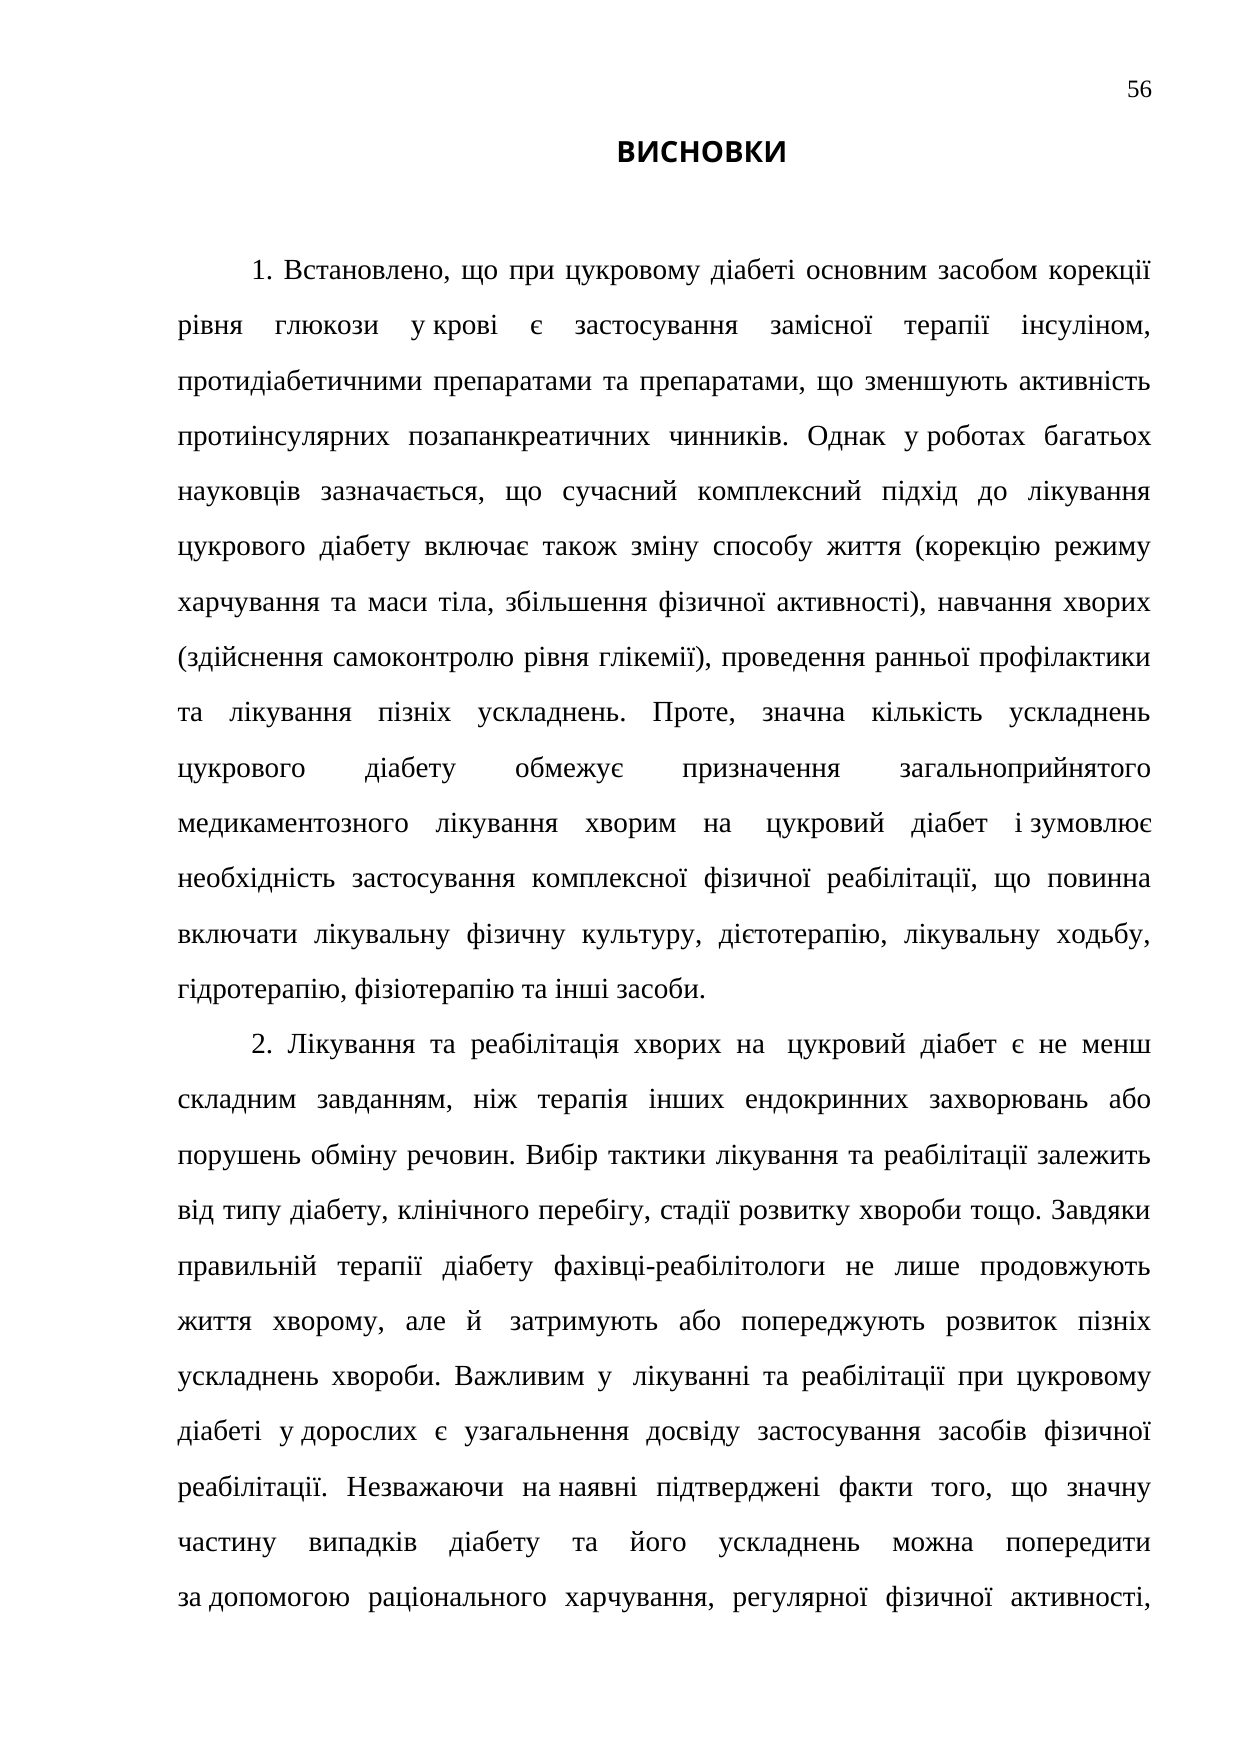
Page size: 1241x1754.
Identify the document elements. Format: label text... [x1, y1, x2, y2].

text висновки [177, 131, 1152, 171]
text 1. Встановлено, що при цукровому діабеті основним засобом корекції рівня глюкози у крові є застосування замісної терапії інсуліном, протидіабетичними препаратами та препаратами, що зменшують активність протиінсулярних позапанкреатичних чинників. Однак у роботах багатьох науковців зазначається, що сучасний комплексний підхід до лікування цукрового діабету включає також зміну способу життя (корекцію режиму харчування та маси тіла, збільшення фізичної активності), навчання хворих (здійснення самоконтролю рівня глікемії), проведення ранньої профілактики та лікування пізніх ускладнень. Проте, значна кількість ускладнень цукрового діабету обмежує призначення загальноприйнятого медикаментозного лікування хворим на цукровий діабет і зумовлює необхідність застосування комплексної фізичної реабілітації, що повинна включати лікувальну фізичну культуру, дієтотерапію, лікувальну ходьбу, гідротерапію, фізіотерапію та інші засоби. [177, 252, 1152, 1004]
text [177, 1026, 1152, 1613]
